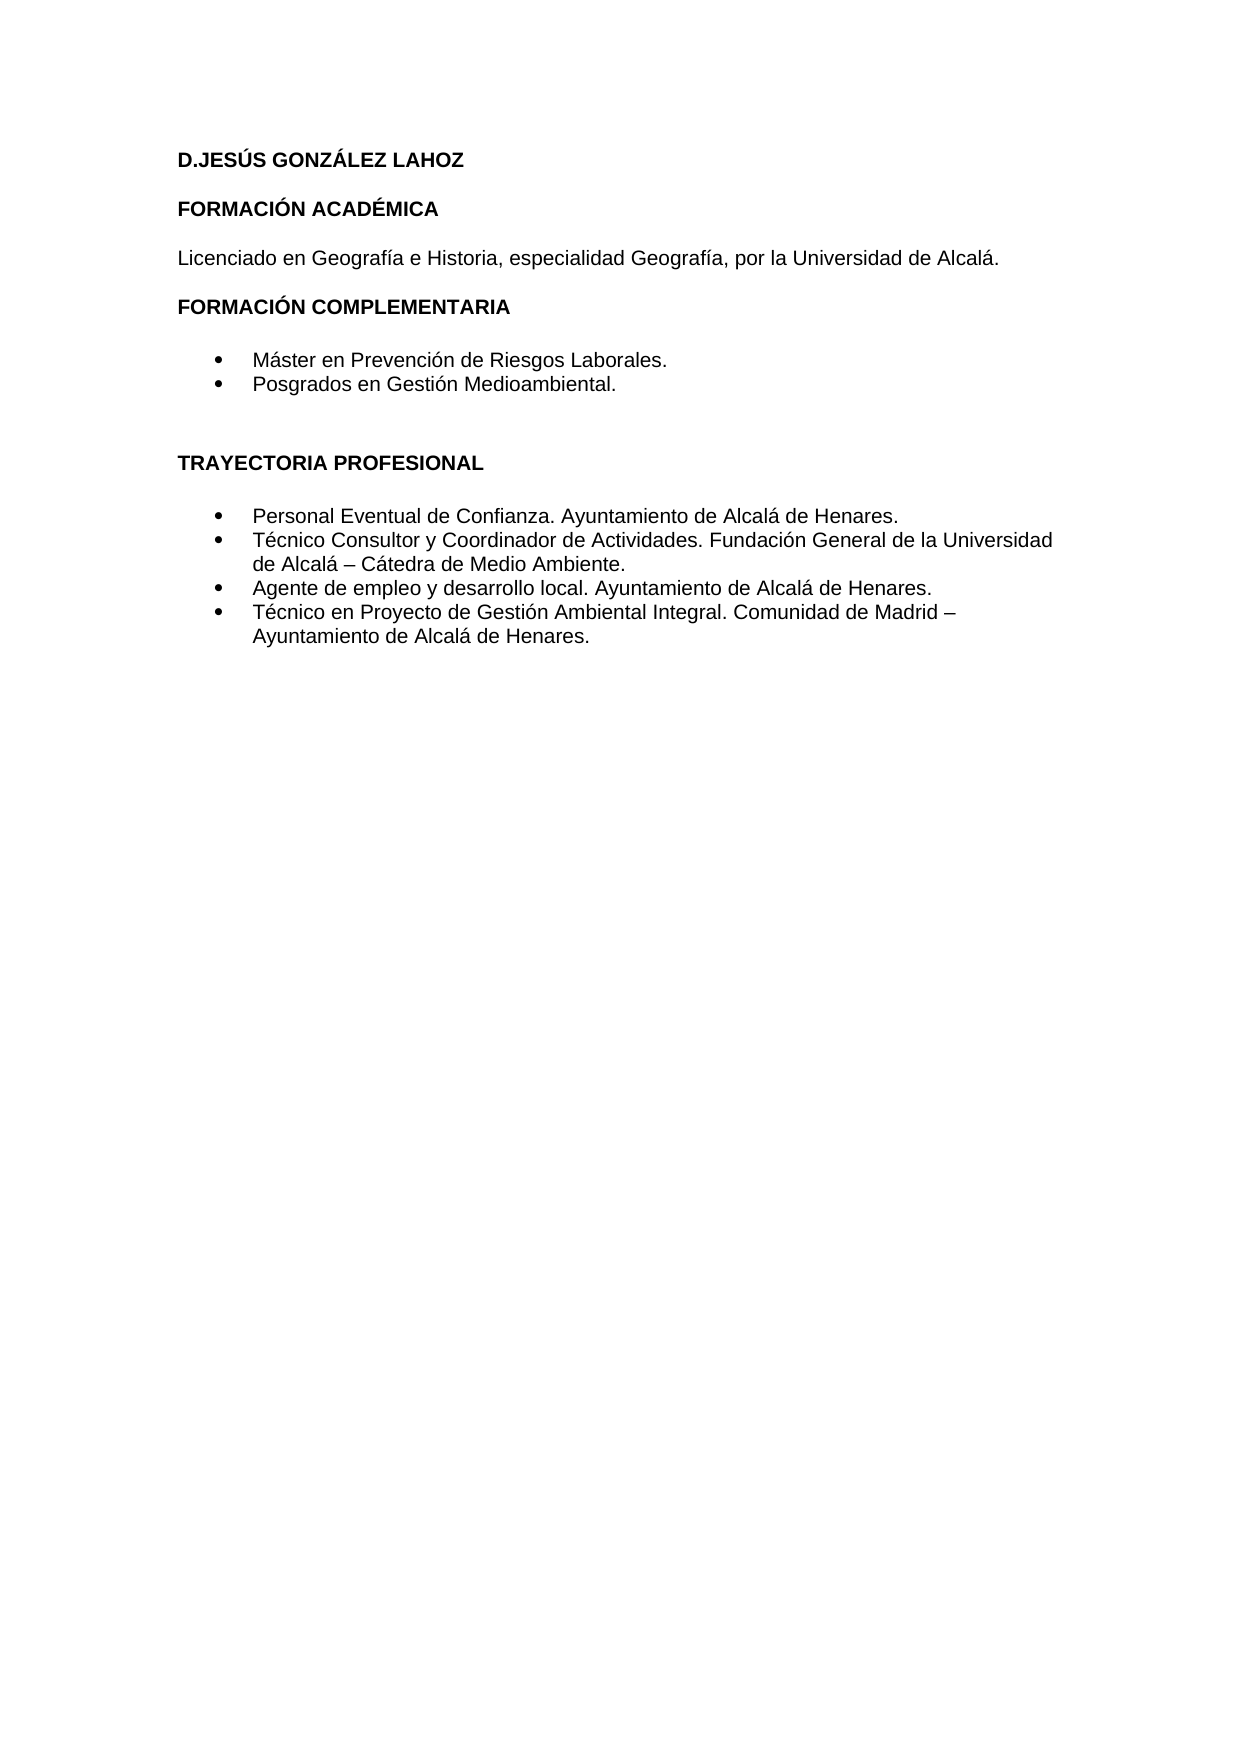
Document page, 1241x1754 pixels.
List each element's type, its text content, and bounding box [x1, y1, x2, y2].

text FORMACIÓN COMPLEMENTARIA [177, 294, 1063, 319]
text Licenciado en Geografía e Historia, especialidad Geografía, por la Universidad de Alcalá. [177, 246, 1063, 270]
list Máster en Prevención de Riesgos Laborales. [215, 348, 1063, 372]
list Técnico en Proyecto de Gestión Ambiental Integral. Comunidad de Madrid – Ayuntamiento de Alcalá de Henares. [215, 600, 1063, 648]
text FORMACIÓN ACADÉMICA [177, 197, 1063, 221]
list Posgrados en Gestión Medioambiental. [215, 372, 1063, 396]
list Agente de empleo y desarrollo local. Ayuntamiento de Alcalá de Henares. [215, 576, 1063, 600]
list Personal Eventual de Confianza. Ayuntamiento de Alcalá de Henares. [215, 503, 1063, 528]
list Técnico Consultor y Coordinador de Actividades. Fundación General de la Universidad de Alcalá – Cátedra de Medio Ambiente. [215, 528, 1063, 576]
text TRAYECTORIA PROFESIONAL [177, 450, 1063, 474]
text D.JESÚS GONZÁLEZ LAHOZ [177, 148, 1063, 172]
